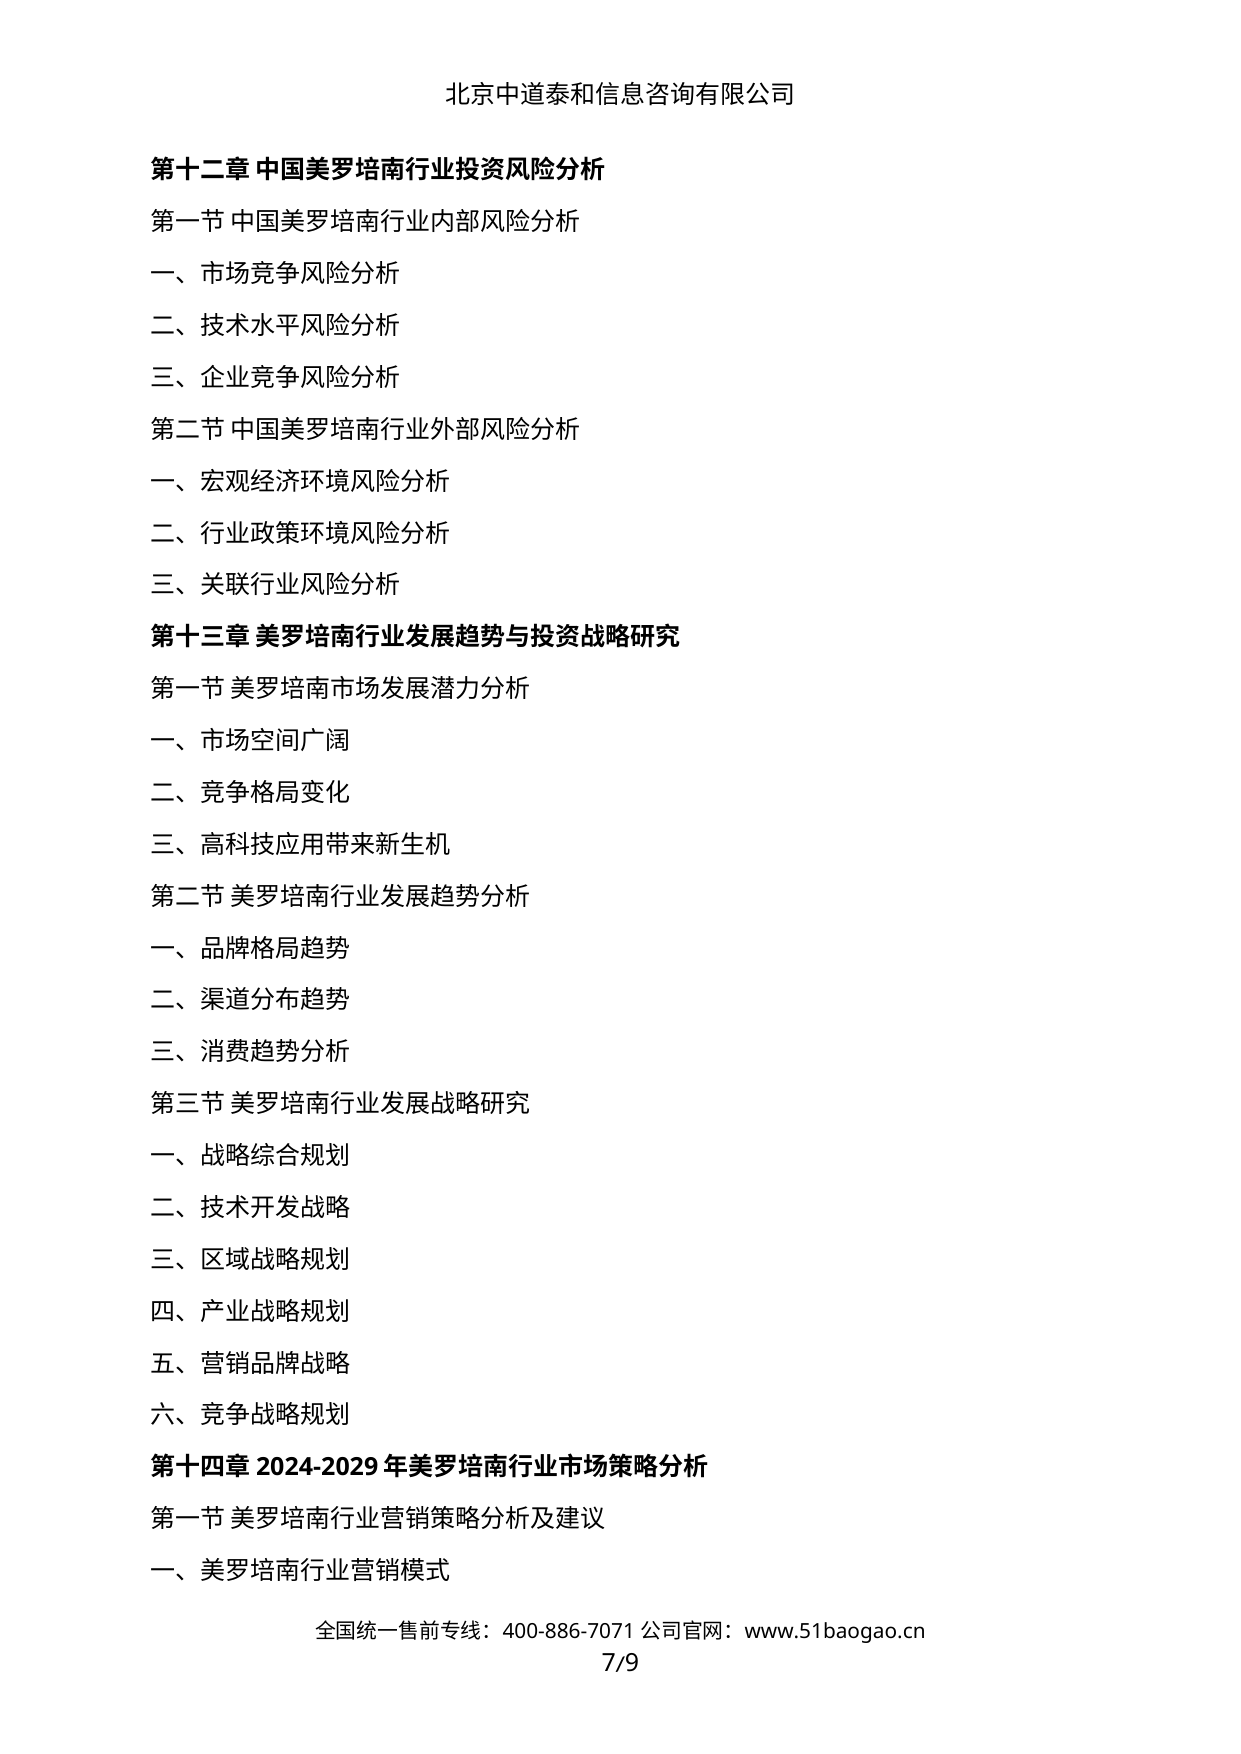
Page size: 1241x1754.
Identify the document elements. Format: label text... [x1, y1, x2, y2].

text 六、竞争战略规划 [150, 1395, 1090, 1431]
text 第一节 中国美罗培南行业内部风险分析 [150, 202, 1090, 238]
text 第三节 美罗培南行业发展战略研究 [150, 1084, 1090, 1120]
text 一、美罗培南行业营销模式 [150, 1551, 1090, 1587]
text 三、关联行业风险分析 [150, 565, 1090, 601]
text 第十四章 2024-2029年美罗培南行业市场策略分析 [150, 1447, 1090, 1483]
text 第一节 美罗培南市场发展潜力分析 [150, 669, 1090, 705]
text 二、技术开发战略 [150, 1187, 1090, 1224]
text 一、品牌格局趋势 [150, 928, 1090, 964]
text 四、产业战略规划 [150, 1291, 1090, 1327]
text 第十二章 中国美罗培南行业投资风险分析 [150, 150, 1090, 186]
text 五、营销品牌战略 [150, 1343, 1090, 1379]
text 二、行业政策环境风险分析 [150, 513, 1090, 549]
text 二、竞争格局变化 [150, 772, 1090, 809]
text 二、技术水平风险分析 [150, 306, 1090, 342]
text 第二节 中国美罗培南行业外部风险分析 [150, 409, 1090, 446]
text 二、渠道分布趋势 [150, 980, 1090, 1016]
text 三、区域战略规划 [150, 1239, 1090, 1276]
text 第二节 美罗培南行业发展趋势分析 [150, 876, 1090, 912]
text 一、市场竞争风险分析 [150, 254, 1090, 290]
text 三、消费趋势分析 [150, 1032, 1090, 1068]
text 一、市场空间广阔 [150, 721, 1090, 757]
text 三、高科技应用带来新生机 [150, 824, 1090, 861]
text 第一节 美罗培南行业营销策略分析及建议 [150, 1499, 1090, 1535]
text 第十三章 美罗培南行业发展趋势与投资战略研究 [150, 617, 1090, 653]
text 一、宏观经济环境风险分析 [150, 461, 1090, 497]
text 三、企业竞争风险分析 [150, 357, 1090, 394]
text 一、战略综合规划 [150, 1136, 1090, 1172]
